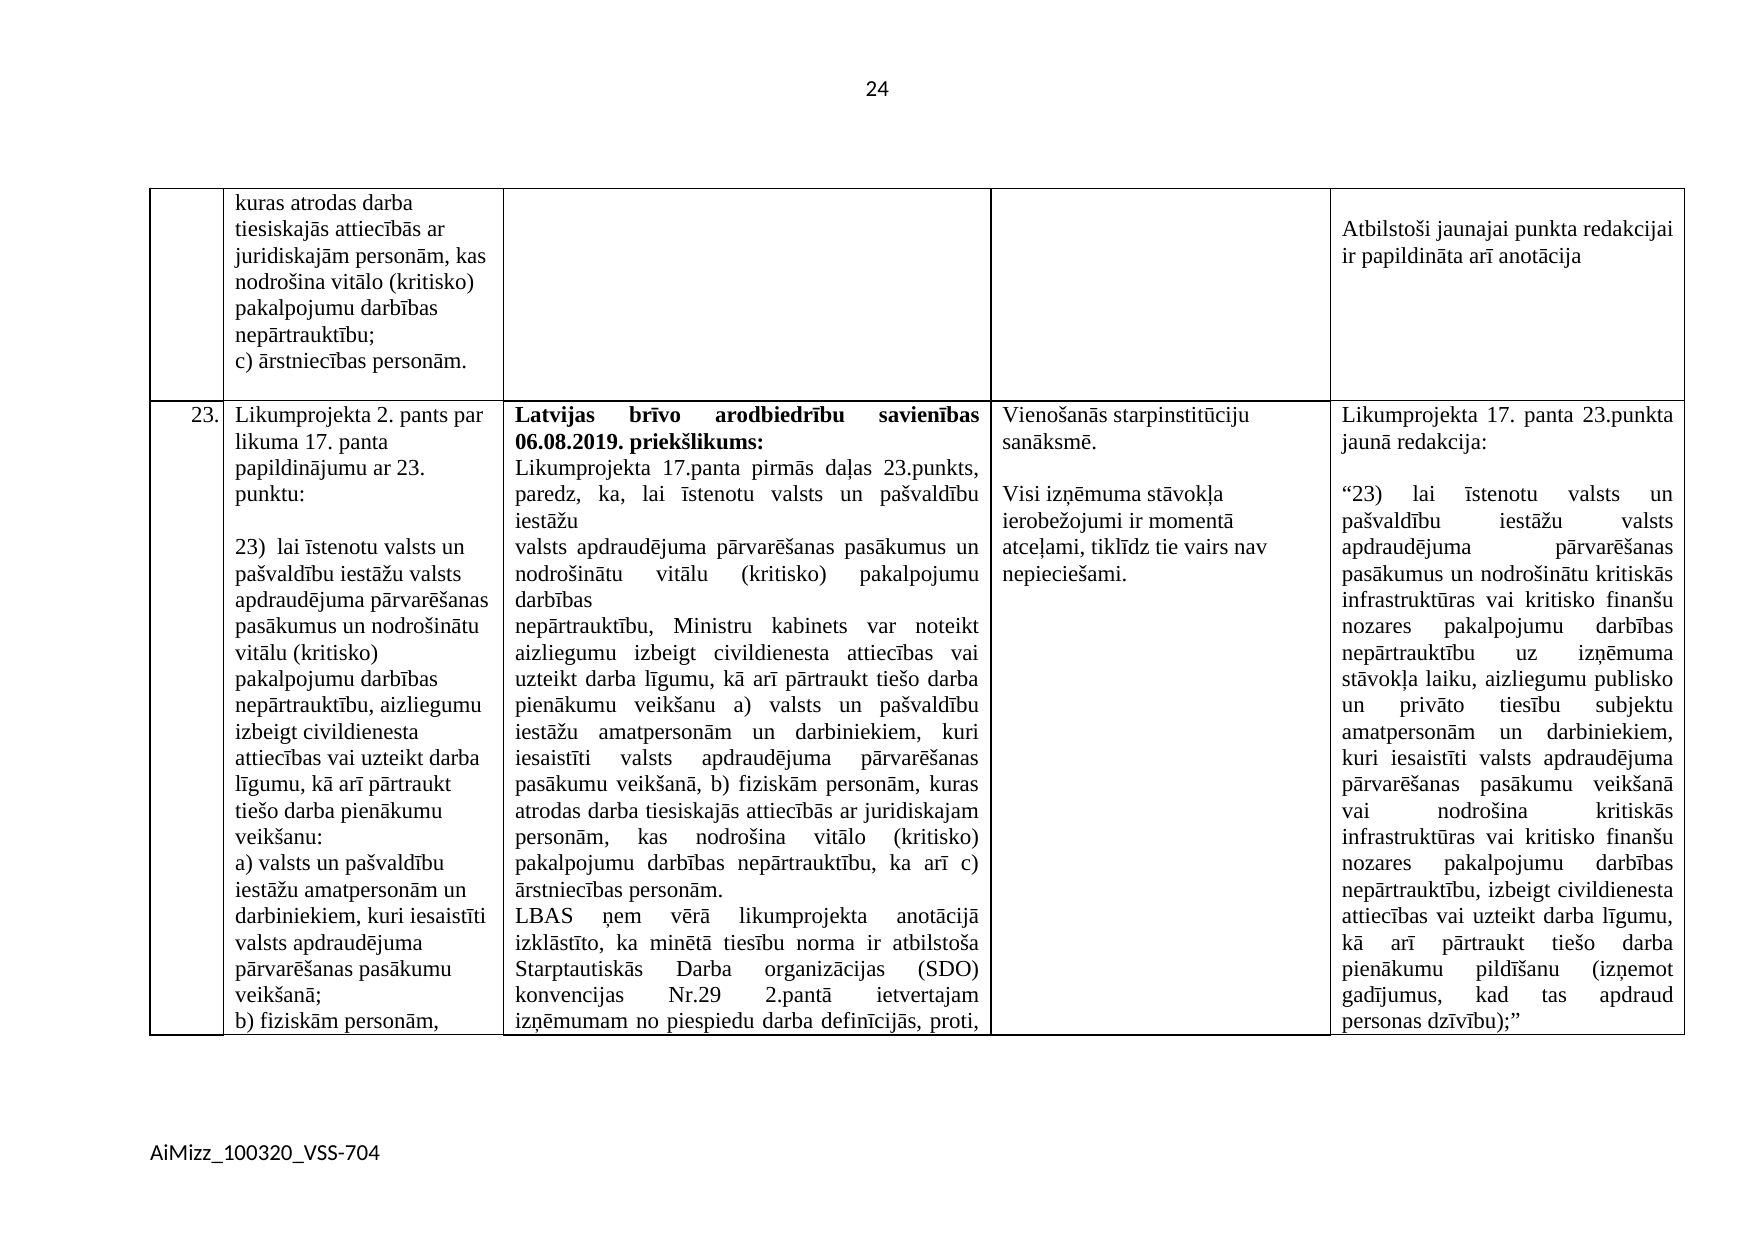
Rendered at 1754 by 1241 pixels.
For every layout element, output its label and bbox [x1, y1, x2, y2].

table_cell [151, 402, 223, 1034]
table_cell [992, 189, 1330, 400]
table_cell [224, 189, 503, 400]
table_cell [1331, 401, 1684, 1034]
table_cell [992, 402, 1330, 1034]
table_cell [504, 402, 990, 1034]
table_cell [1331, 189, 1684, 400]
table_cell [224, 401, 503, 1034]
table_cell [151, 189, 223, 400]
table_cell [504, 189, 990, 400]
